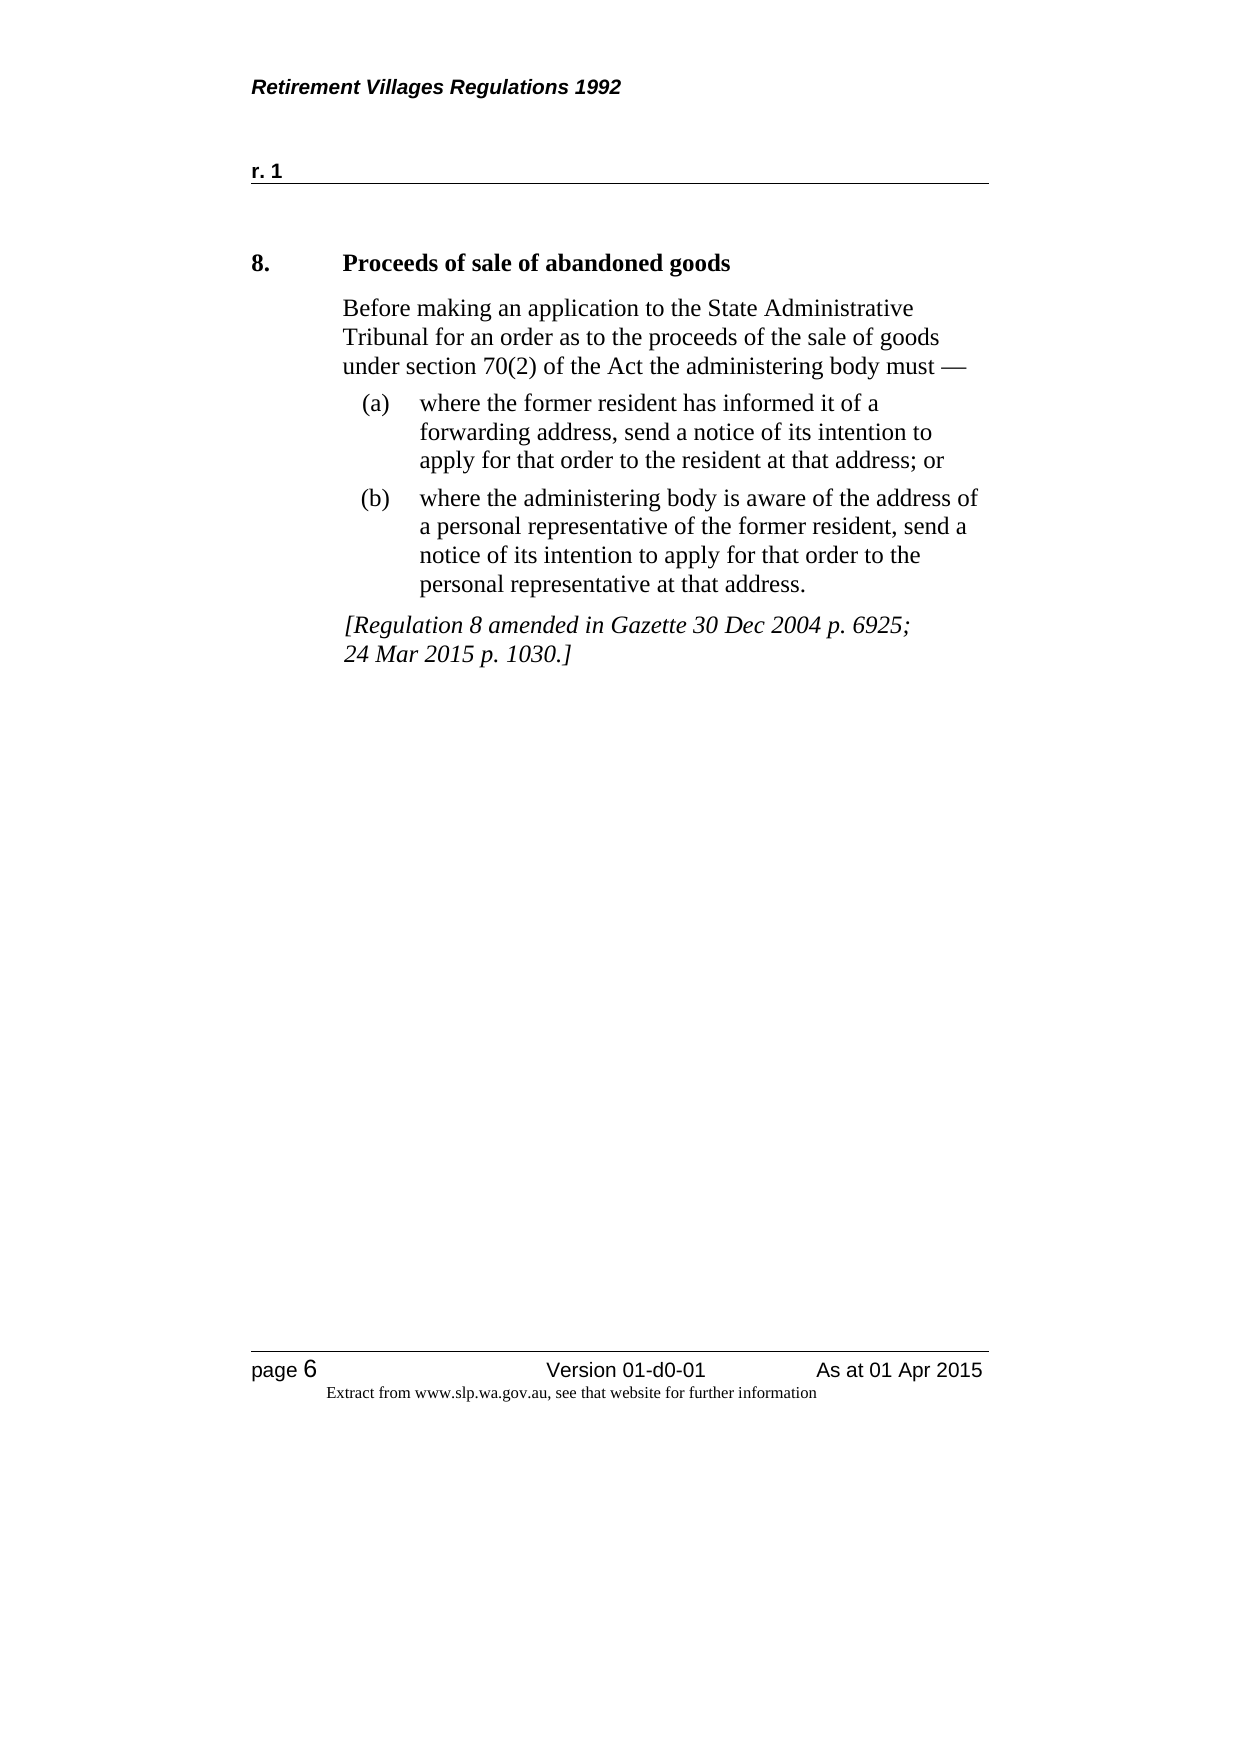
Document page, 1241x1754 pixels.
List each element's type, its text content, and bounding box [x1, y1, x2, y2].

text [Regulation 8 amended in Gazette 30 Dec 2004 p. 6925; 24 Mar 2015 p. 1030.] [251, 610, 989, 668]
text (b) where the administering body is aware of the address of a personal representative of the former resident, send a notice of its intention to apply for that order to the personal representative at that address. [251, 483, 989, 598]
text Before making an application to the State Administrative Tribunal for an order as to the proceeds of the sale of goods under section 70(2) of the Act the administering body must — [251, 293, 989, 380]
text (a) where the former resident has informed it of a forwarding address, send a notice of its intention to apply for that order to the resident at that address; or [251, 388, 989, 474]
subtitle 8. Proceeds of sale of abandoned goods [251, 248, 989, 277]
